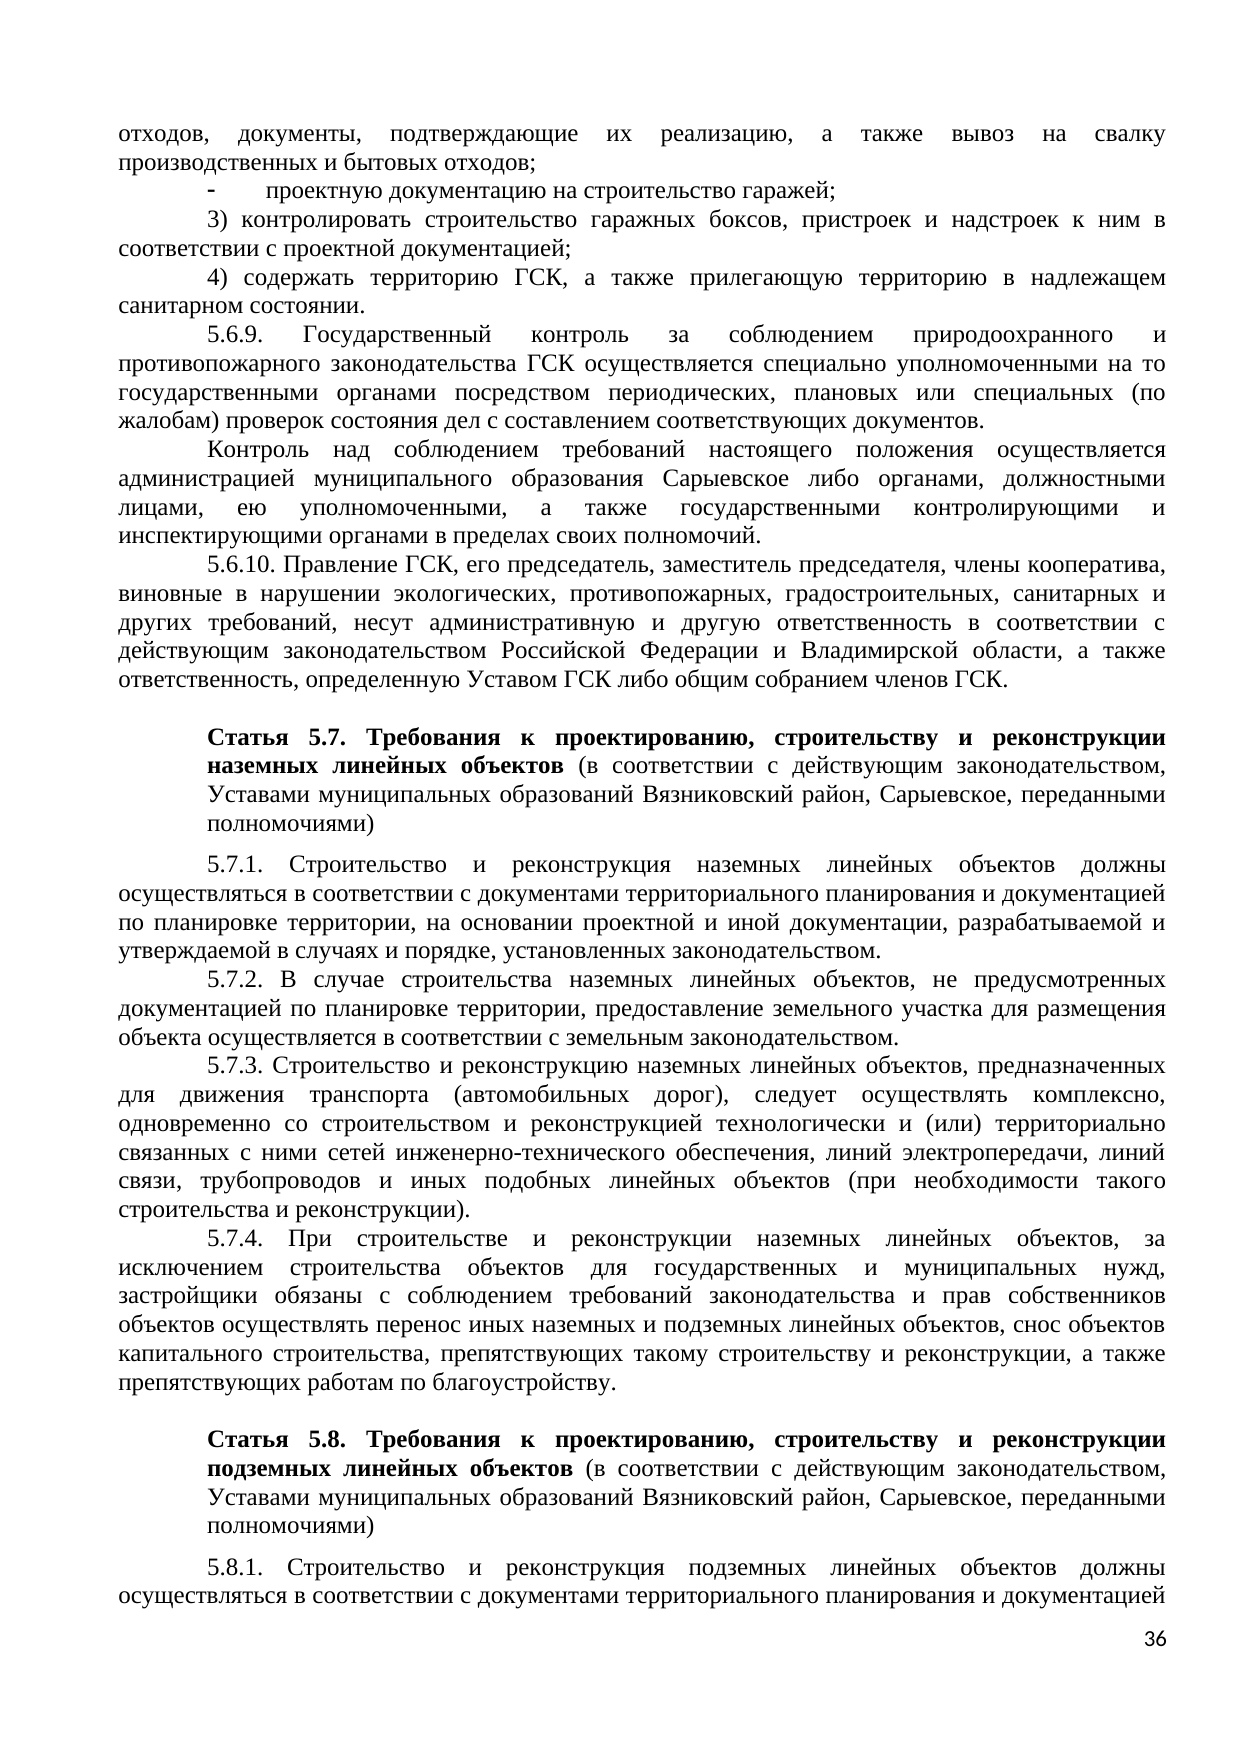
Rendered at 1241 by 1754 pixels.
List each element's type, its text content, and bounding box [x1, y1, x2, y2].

text 5.7.4. При строительстве и реконструкции наземных линейных объектов, за исключением строительства объектов для государственных и муниципальных нужд, застройщики обязаны с соблюдением требований законодательства и прав собственников объектов осуществлять перенос иных наземных и подземных линейных объектов, снос объектов капитального строительства, препятствующих такому строительству и реконструкции, а также препятствующих работам по благоустройству. [118, 1223, 1167, 1396]
text 5.7.3. Строительство и реконструкцию наземных линейных объектов, предназначенных для движения транспорта (автомобильных дорог), следует осуществлять комплексно, одновременно со строительством и реконструкцией технологически и (или) территориально связанных с ними сетей инженерно-технического обеспечения, линий электропередачи, линий связи, трубопроводов и иных подобных линейных объектов (при необходимости такого строительства и реконструкции). [118, 1051, 1167, 1223]
list проектную документацию на строительство гаражей; [118, 176, 1167, 204]
text Контроль над соблюдением требований настоящего положения осуществляется администрацией муниципального образования Сарыевское либо органами, должностными лицами, ею уполномоченными, а также государственными контролирующими и инспектирующими органами в пределах своих полномочий. [118, 434, 1167, 549]
list Статья 5.7. Требования к проектированию, строительству и реконструкции наземных линейных объектов (в соответствии с действующим законодательством, Уставами муниципальных образований Вязниковский район, Сарыевское, переданными полномочиями) [207, 722, 1167, 837]
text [118, 1552, 1167, 1609]
list Статья 5.8. Требования к проектированию, строительству и реконструкции подземных линейных объектов (в соответствии с действующим законодательством, Уставами муниципальных образований Вязниковский район, Сарыевское, переданными полномочиями) [207, 1424, 1167, 1539]
list 3) контролировать строительство гаражных боксов, пристроек и надстроек к ним в соответствии с проектной документацией; [118, 204, 1167, 262]
list 4) содержать территорию ГСК, а также прилегающую территорию в надлежащем санитарном состоянии. [118, 262, 1167, 319]
text 5.7.2. В случае строительства наземных линейных объектов, не предусмотренных документацией по планировке территории, предоставление земельного участка для размещения объекта осуществляется в соответствии с земельным законодательством. [118, 964, 1167, 1051]
text 5.7.1. Строительство и реконструкция наземных линейных объектов должны осуществляться в соответствии с документами территориального планирования и документацией по планировке территории, на основании проектной и иной документации, разрабатываемой и утверждаемой в случаях и порядке, установленных законодательством. [118, 849, 1167, 964]
text 5.6.10. Правление ГСК, его председатель, заместитель председателя, члены кооператива, виновные в нарушении экологических, противопожарных, градостроительных, санитарных и других требований, несут административную и другую ответственность в соответствии с действующим законодательством Российской Федерации и Владимирской области, а также ответственность, определенную Уставом ГСК либо общим собранием членов ГСК. [118, 549, 1167, 693]
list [118, 118, 1167, 176]
text 5.6.9. Государственный контроль за соблюдением природоохранного и противопожарного законодательства ГСК осуществляется специально уполномоченными на то государственными органами посредством периодических, плановых или специальных (по жалобам) проверок состояния дел с составлением соответствующих документов. [118, 319, 1167, 434]
